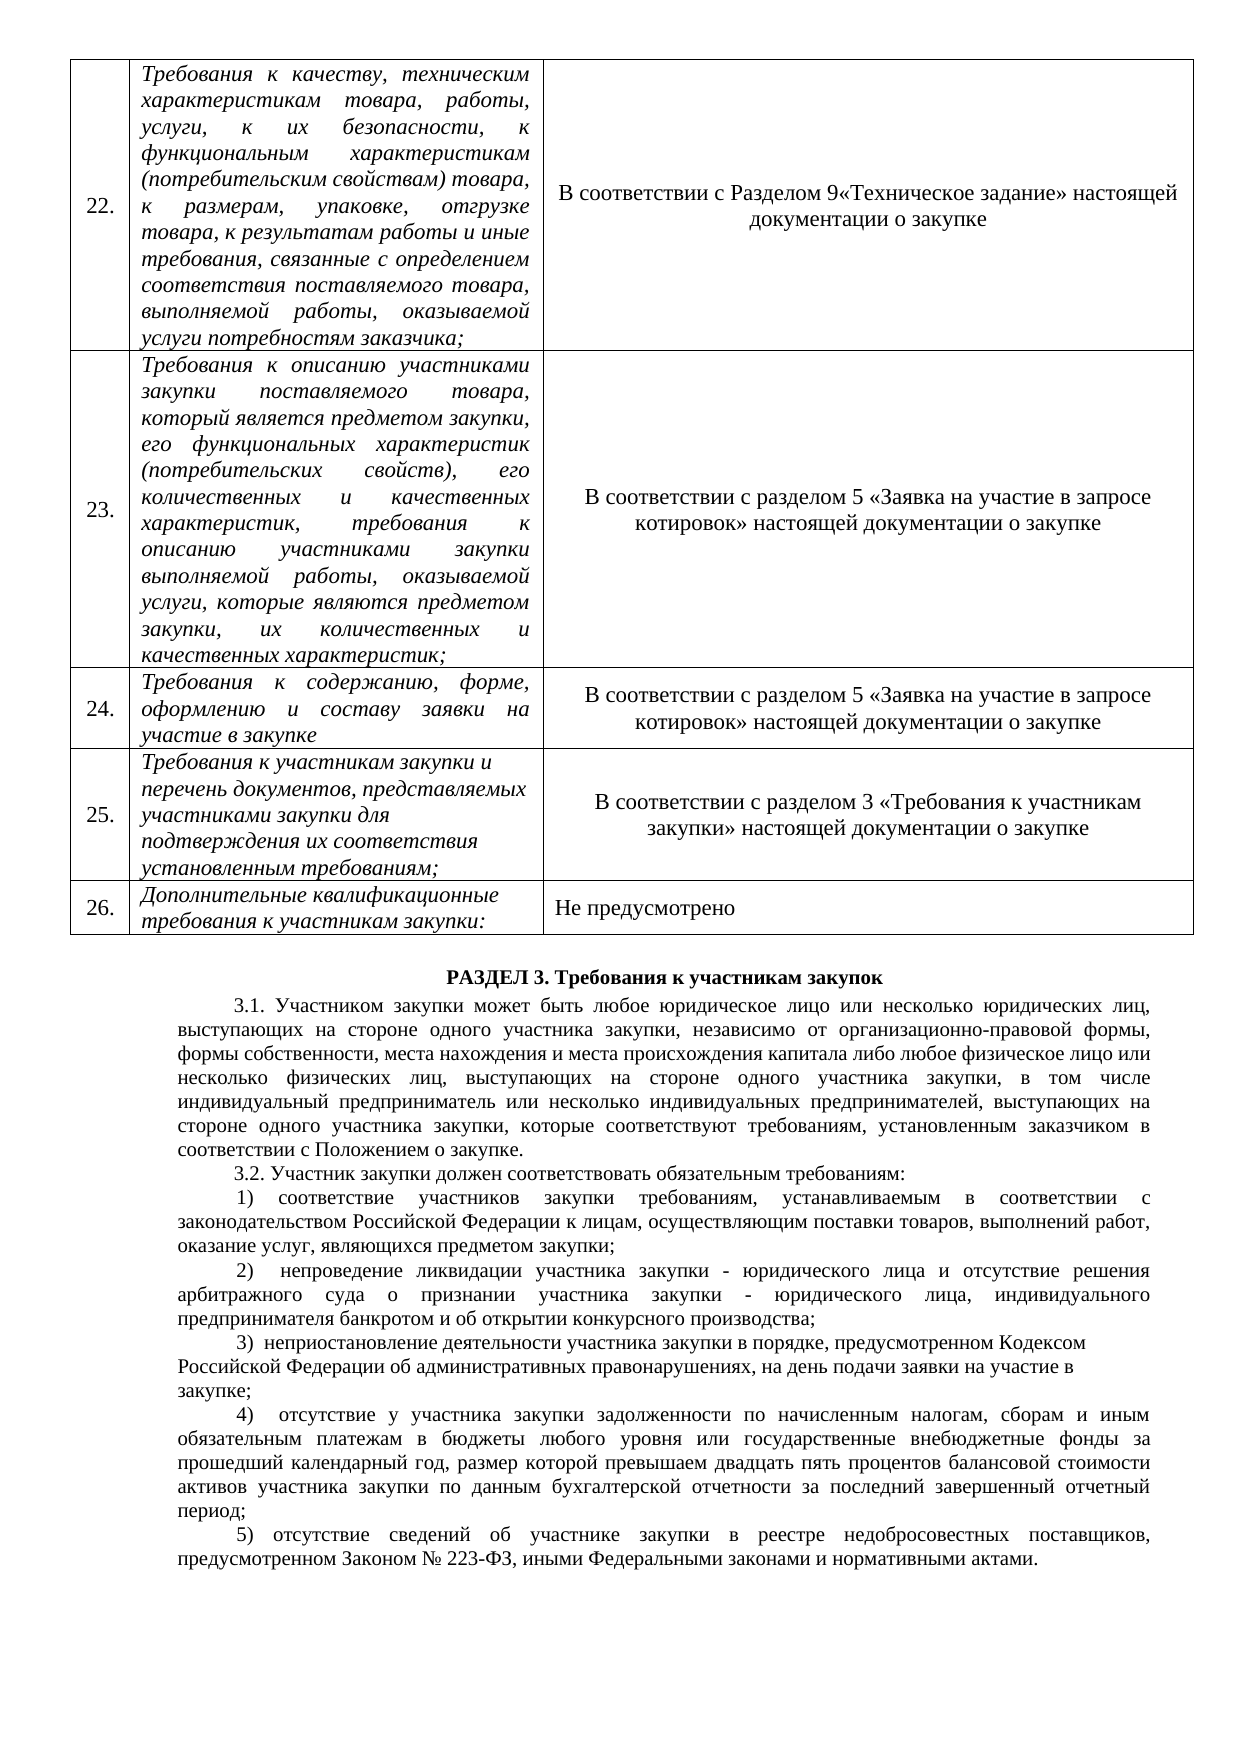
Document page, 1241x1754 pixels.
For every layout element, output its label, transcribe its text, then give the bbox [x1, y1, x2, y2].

table_cell В соответствии с Разделом 9«Техническое задание» настоящей документации о закупке [544, 60, 1193, 350]
table_cell 24. [71, 668, 129, 747]
table_cell 25. [71, 749, 129, 880]
table_cell Дополнительные квалификационные требования к участникам закупки: [130, 881, 543, 934]
table_cell Требования к качеству, техническим характеристикам товара, работы, услуги, к их безопасности, к функциональным характеристикам (потребительским свойствам) товара, к размерам, упаковке, отгрузке товара, к результатам работы и иные требования, связанные с определением соответствия поставляемого товара, выполняемой работы, оказываемой услуги потребностям заказчика; [130, 60, 543, 350]
table_cell Требования к описанию участниками закупки поставляемого товара, который является предметом закупки, его функциональных характеристик (потребительских свойств), его количественных и качественных характеристик, требования к описанию участниками закупки выполняемой работы, оказываемой услуги, которые являются предметом закупки, их количественных и качественных характеристик; [130, 351, 543, 667]
table_cell В соответствии с разделом 3 «Требования к участникам закупки» настоящей документации о закупке [544, 749, 1193, 880]
table_cell В соответствии с разделом 5 «Заявка на участие в запросе котировок» настоящей документации о закупке [544, 668, 1193, 747]
text 3.2. Участник закупки должен соответствовать обязательным требованиям: [177, 1161, 1152, 1185]
text 5) отсутствие сведений об участнике закупки в реестре недобросовестных поставщиков, предусмотренном Законом № 223-ФЗ, иными Федеральными законами и нормативными актами. [177, 1522, 1152, 1570]
table_cell В соответствии с разделом 5 «Заявка на участие в запросе котировок» настоящей документации о закупке [544, 351, 1193, 667]
table_cell 22. [71, 60, 129, 350]
text 3.1. Участником закупки может быть любое юридическое лицо или несколько юридических лиц, выступающих на стороне одного участника закупки, независимо от организационно-правовой формы, формы собственности, места нахождения и места происхождения капитала либо любое физическое лицо или несколько физических лиц, выступающих на стороне одного участника закупки, в том числе индивидуальный предприниматель или несколько индивидуальных предпринимателей, выступающих на стороне одного участника закупки, которые соответствуют требованиям, установленным заказчиком в соответствии с Положением о закупке. [177, 993, 1152, 1161]
text 2) непроведение ликвидации участника закупки - юридического лица и отсутствие решения арбитражного суда о признании участника закупки - юридического лица, индивидуального предпринимателя банкротом и об открытии конкурсного производства; [177, 1257, 1152, 1330]
text РАЗДЕЛ 3. Требования к участникам закупок [177, 965, 1152, 989]
table_cell Не предусмотрено [544, 881, 1193, 934]
text 4) отсутствие у участника закупки задолженности по начисленным налогам, сборам и иным обязательным платежам в бюджеты любого уровня или государственные внебюджетные фонды за прошедший календарный год, размер которой превышаем двадцать пять процентов балансовой стоимости активов участника закупки по данным бухгалтерской отчетности за последний завершенный отчетный период; [177, 1402, 1152, 1522]
table_cell Требования к участникам закупки и перечень документов, представляемых участниками закупки для подтверждения их соответствия установленным требованиям; [130, 749, 543, 880]
table_cell 26. [71, 881, 129, 934]
text 1) соответствие участников закупки требованиям, устанавливаемым в соответствии с законодательством Российской Федерации к лицам, осуществляющим поставки товаров, выполнений работ, оказание услуг, являющихся предметом закупки; [177, 1185, 1152, 1257]
text 3) неприостановление деятельности участника закупки в порядке, предусмотренном Кодексом Российской Федерации об административных правонарушениях, на день подачи заявки на участие в закупке; [177, 1330, 1152, 1402]
table_cell Требования к содержанию, форме, оформлению и составу заявки на участие в закупке [130, 668, 543, 747]
table_cell 23. [71, 351, 129, 667]
